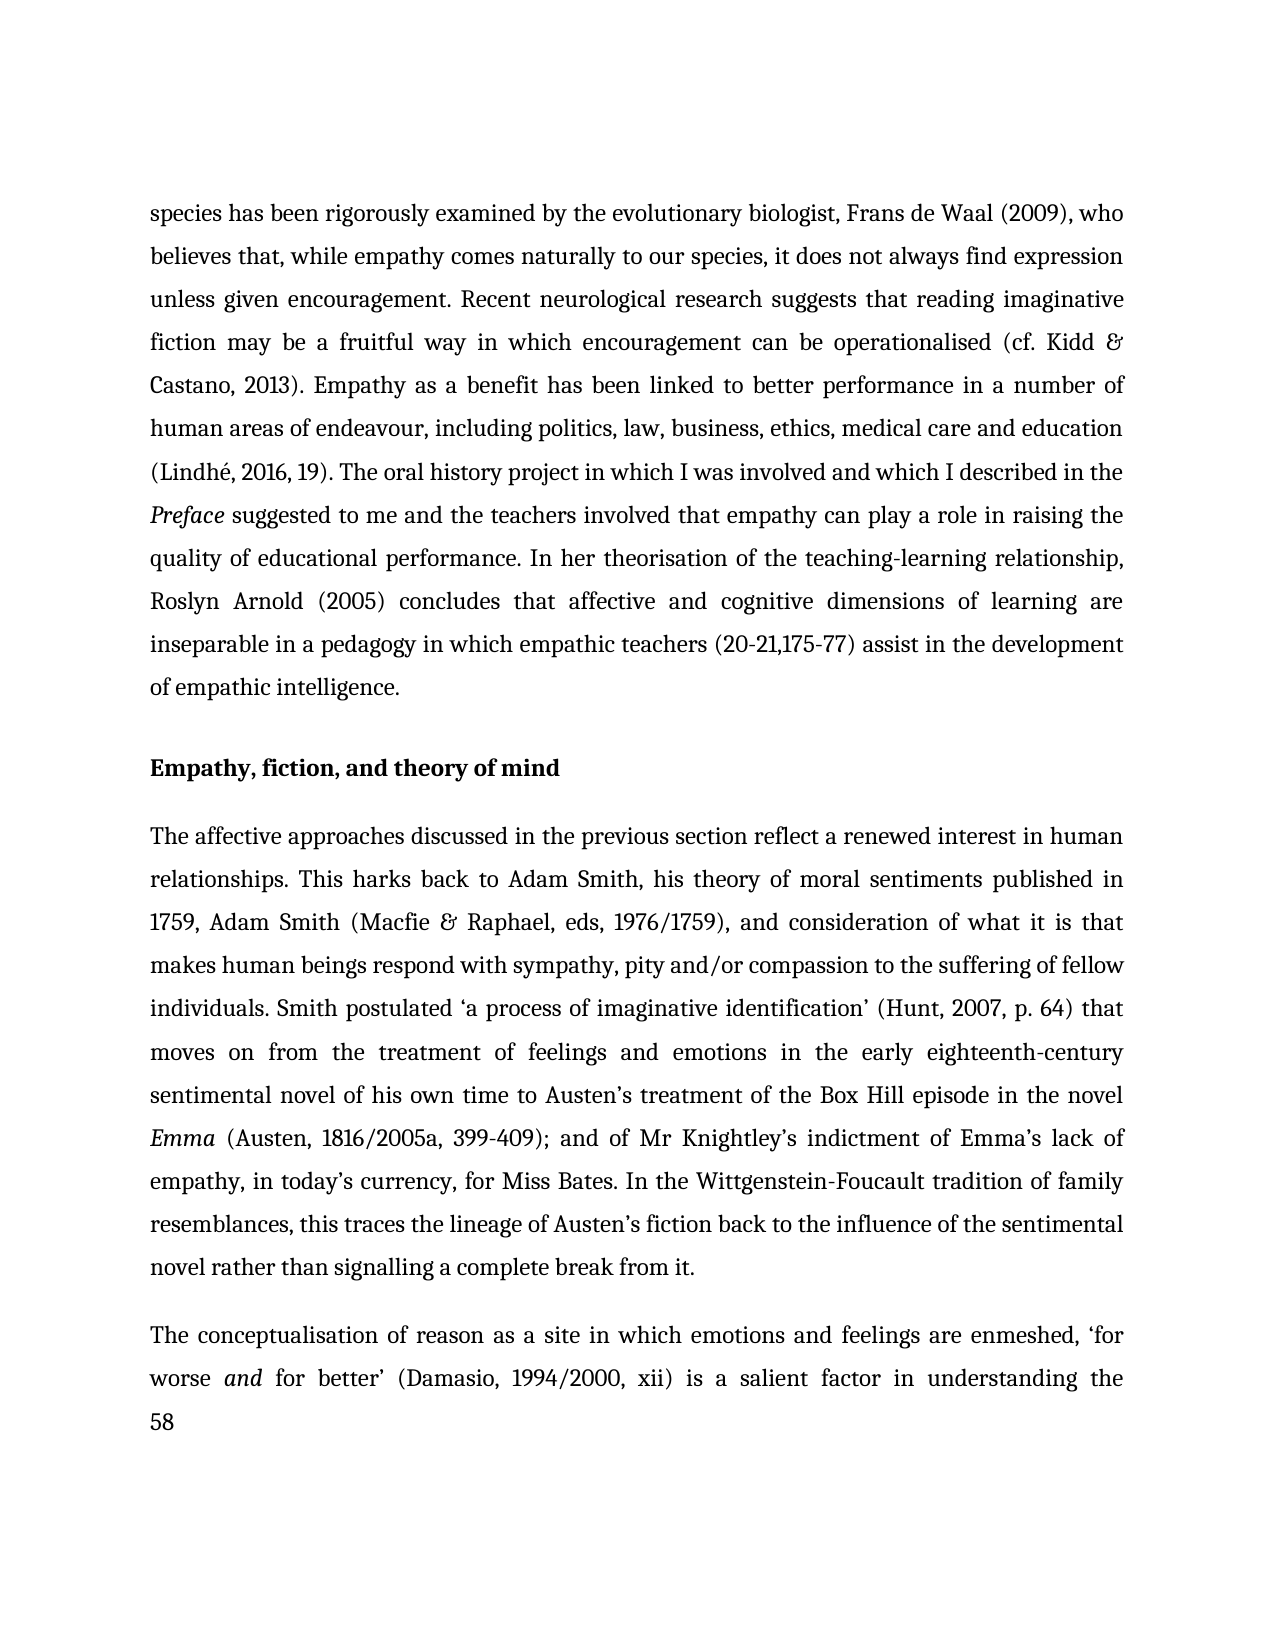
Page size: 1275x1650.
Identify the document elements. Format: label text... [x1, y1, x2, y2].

subtitle Empathy, fiction, and theory of mind [150, 754, 1125, 782]
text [150, 1321, 1125, 1393]
text The affective approaches discussed in the previous section reflect a renewed interest in human relationships. This harks back to Adam Smith, his theory of moral sentiments published in 1759, Adam Smith (Macfie & Raphael, eds, 1976/1759), and consideration of what it is that makes human beings respond with sympathy, pity and/or compassion to the suffering of fellow individuals. Smith postulated ‘a process of imaginative identification’ (Hunt, 2007, p. 64) that moves on from the treatment of feelings and emotions in the early eighteenth-century sentimental novel of his own time to Austen’s treatment of the Box Hill episode in the novel Emma (Austen, 1816/2005a, 399-409); and of Mr Knightley’s indictment of Emma’s lack of empathy, in today’s currency, for Miss Bates. In the Wittgenstein-Foucault tradition of family resemblances, this traces the lineage of Austen’s fiction back to the influence of the sentimental novel rather than signalling a complete break from it. [150, 822, 1125, 1282]
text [150, 199, 1125, 702]
